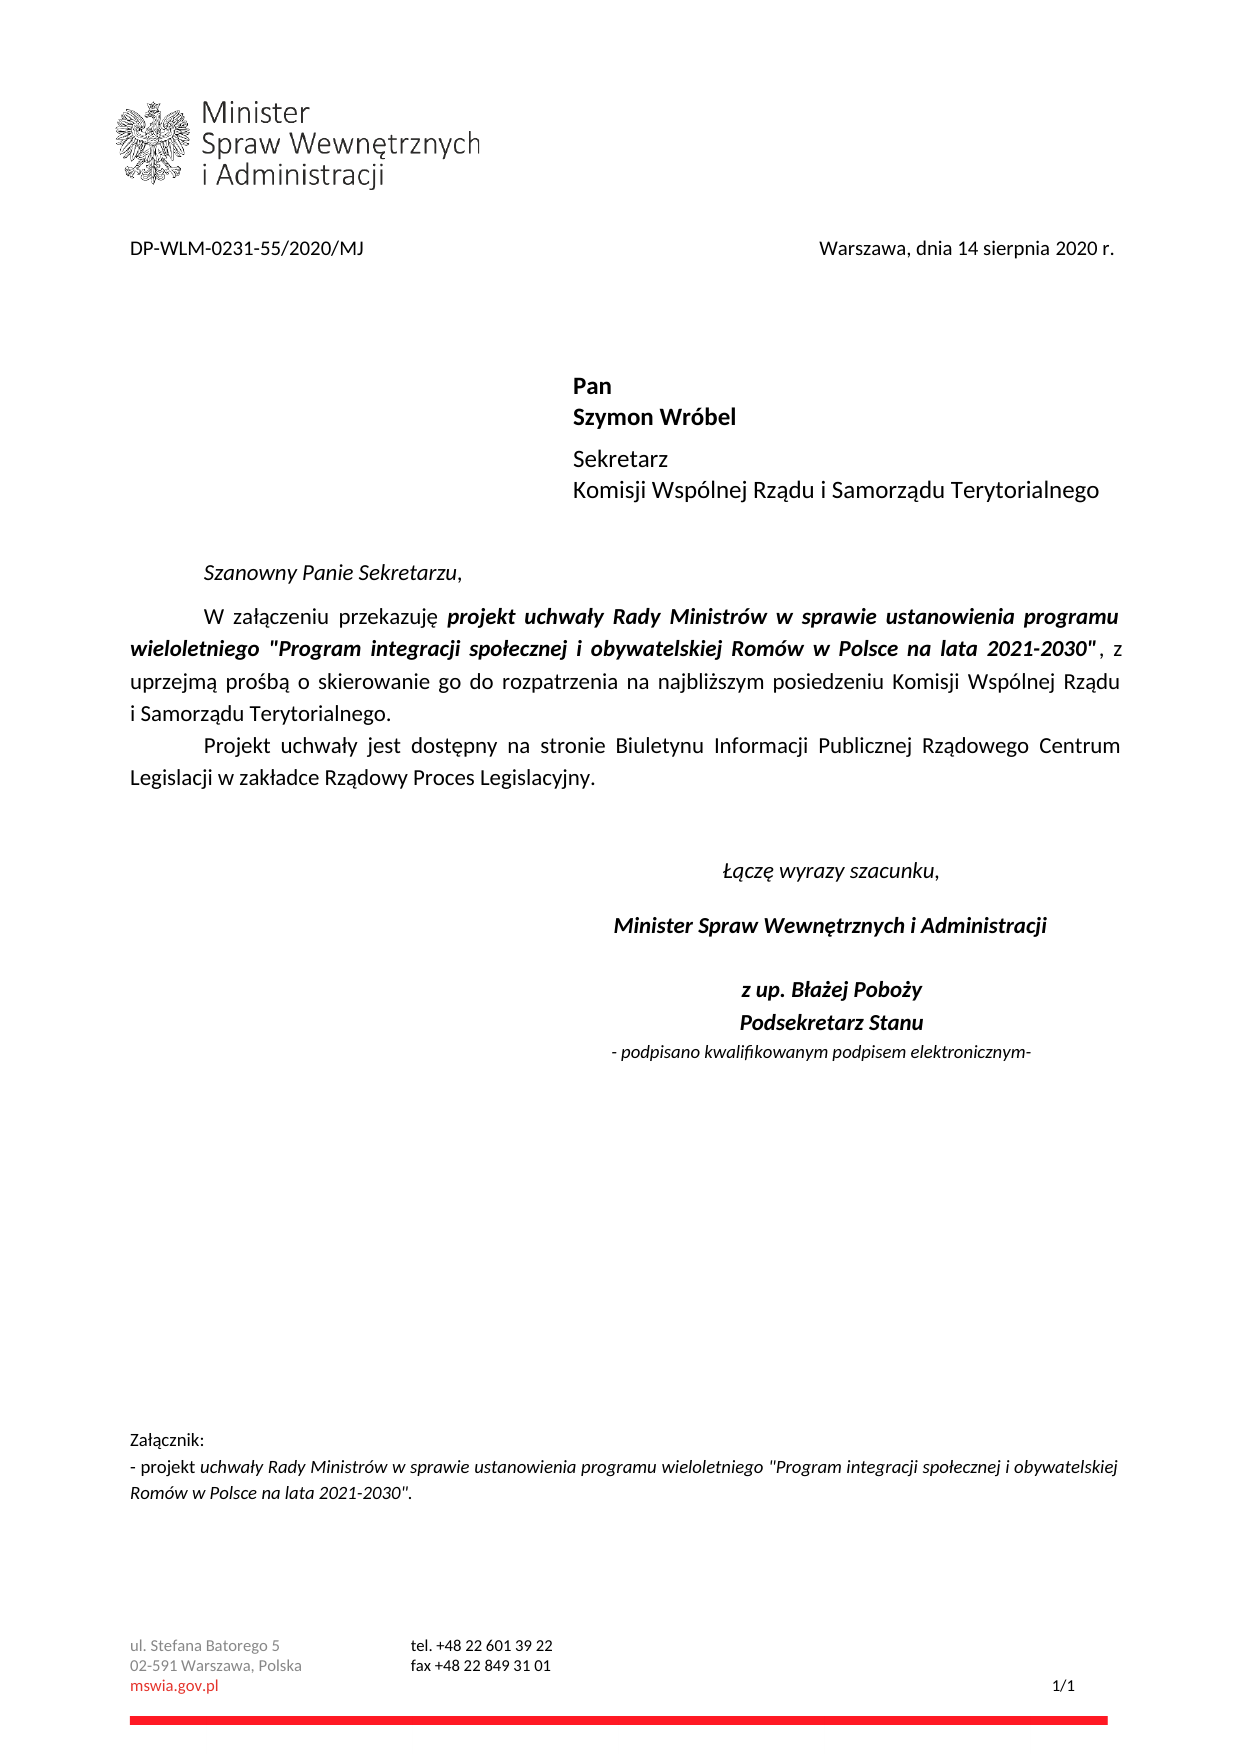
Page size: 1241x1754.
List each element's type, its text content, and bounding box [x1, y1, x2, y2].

text Szanowny Panie Sekretarzu, [130, 558, 1122, 586]
text - podpisano kwalifikowanym podpisem elektronicznym- [499, 1040, 1146, 1063]
text Sekretarz [130, 444, 1122, 474]
text z up. Błażej Poboży Podsekretarz Stanu [543, 976, 1122, 1036]
text Łączę wyrazy szacunku, [543, 856, 1122, 884]
picture [0, 1716, 1237, 1754]
picture [115, 101, 480, 190]
text - projekt uchwały Rady Ministrów w sprawie ustanowienia programu wieloletniego "Program integracji społecznej i obywatelskiej Romów w Polsce na lata 2021-2030". [130, 1455, 1122, 1504]
text DP-WLM-0231-55/2020/MJ Warszawa, dnia 14 sierpnia 2020 r. [130, 236, 1122, 261]
text Pan Szymon Wróbel [86, 370, 1122, 431]
text Komisji Wspólnej Rządu i Samorządu Terytorialnego [130, 474, 1122, 505]
text Załącznik: [130, 1428, 1122, 1451]
text Projekt uchwały jest dostępny na stronie Biuletynu Informacji Publicznej Rządowego Centrum Legislacji w zakładce Rządowy Proces Legislacyjny. [130, 731, 1122, 791]
text W załączeniu przekazuję projekt uchwały Rady Ministrów w sprawie ustanowienia programu wieloletniego "Program integracji społecznej i obywatelskiej Romów w Polsce na lata 2021-2030", z uprzejmą prośbą o skierowanie go do rozpatrzenia na najbliższym posiedzeniu Komisji Wspólnej Rządu i Samorządu Terytorialnego. [130, 602, 1122, 727]
text Minister Spraw Wewnętrznych i Administracji [543, 911, 1122, 971]
